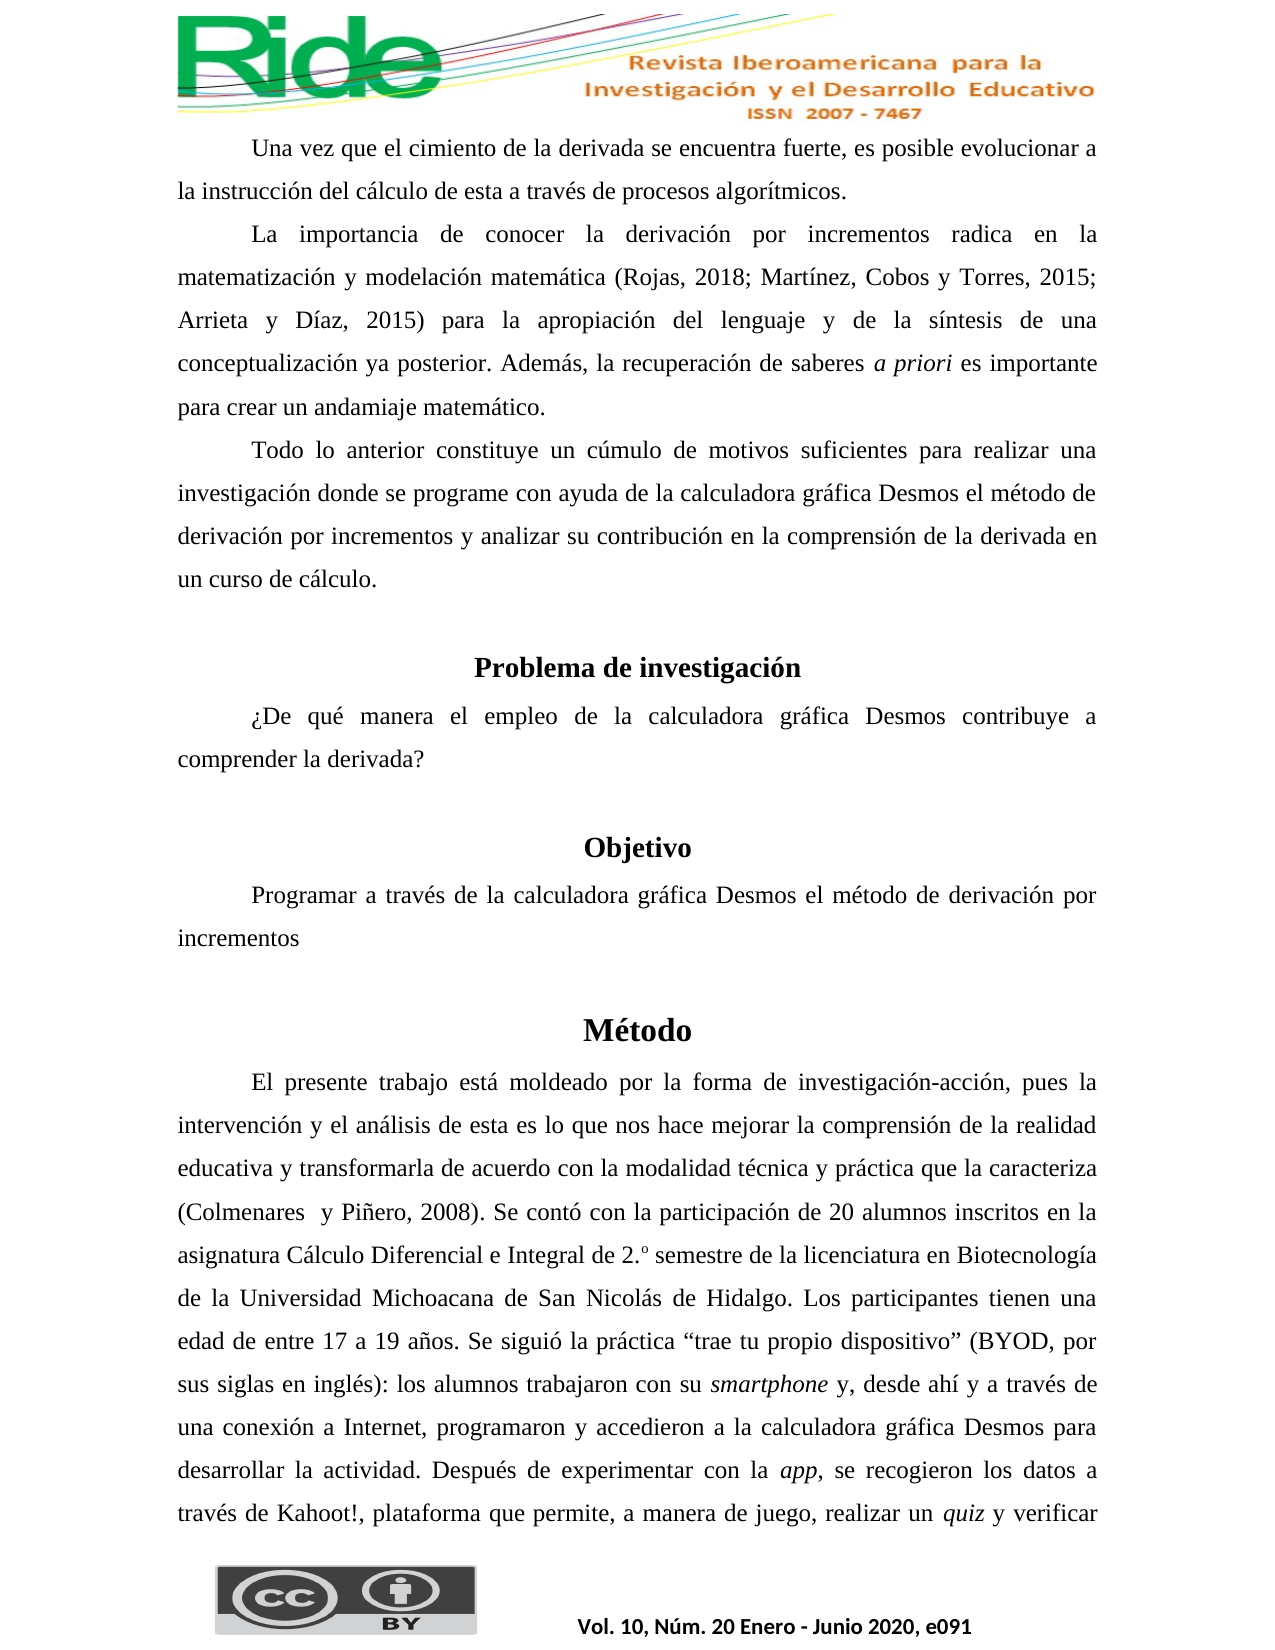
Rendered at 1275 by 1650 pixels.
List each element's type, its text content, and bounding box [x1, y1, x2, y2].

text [177, 1067, 1098, 1527]
text Objetivo [177, 830, 1098, 864]
text Una vez que el cimiento de la derivada se encuentra fuerte, es posible evolucionar a la instrucción del cálculo de esta a través de procesos algorítmicos. [177, 133, 1098, 205]
text Todo lo anterior constituye un cúmulo de motivos suficientes para realizar una investigación donde se programe con ayuda de la calculadora gráfica Desmos el método de derivación por incrementos y analizar su contribución en la comprensión de la derivada en un curso de cálculo. [177, 435, 1098, 593]
text ¿De qué manera el empleo de la calculadora gráfica Desmos contribuye a comprender la derivada? [177, 701, 1098, 773]
text Programar a través de la calculadora gráfica Desmos el método de derivación por incrementos [177, 880, 1098, 952]
text Problema de investigación [177, 650, 1098, 684]
text La importancia de conocer la derivación por incrementos radica en la matematización y modelación matemática (Rojas, 2018; Martínez, Cobos y Torres, 2015; Arrieta y Díaz, 2015) para la apropiación del lenguaje y de la síntesis de una conceptualización ya posterior. Además, la recuperación de saberes a priori es importante para crear un andamiaje matemático. [177, 219, 1098, 420]
text Método [177, 1010, 1098, 1048]
picture [177, 14, 1098, 123]
picture [214, 1565, 478, 1635]
